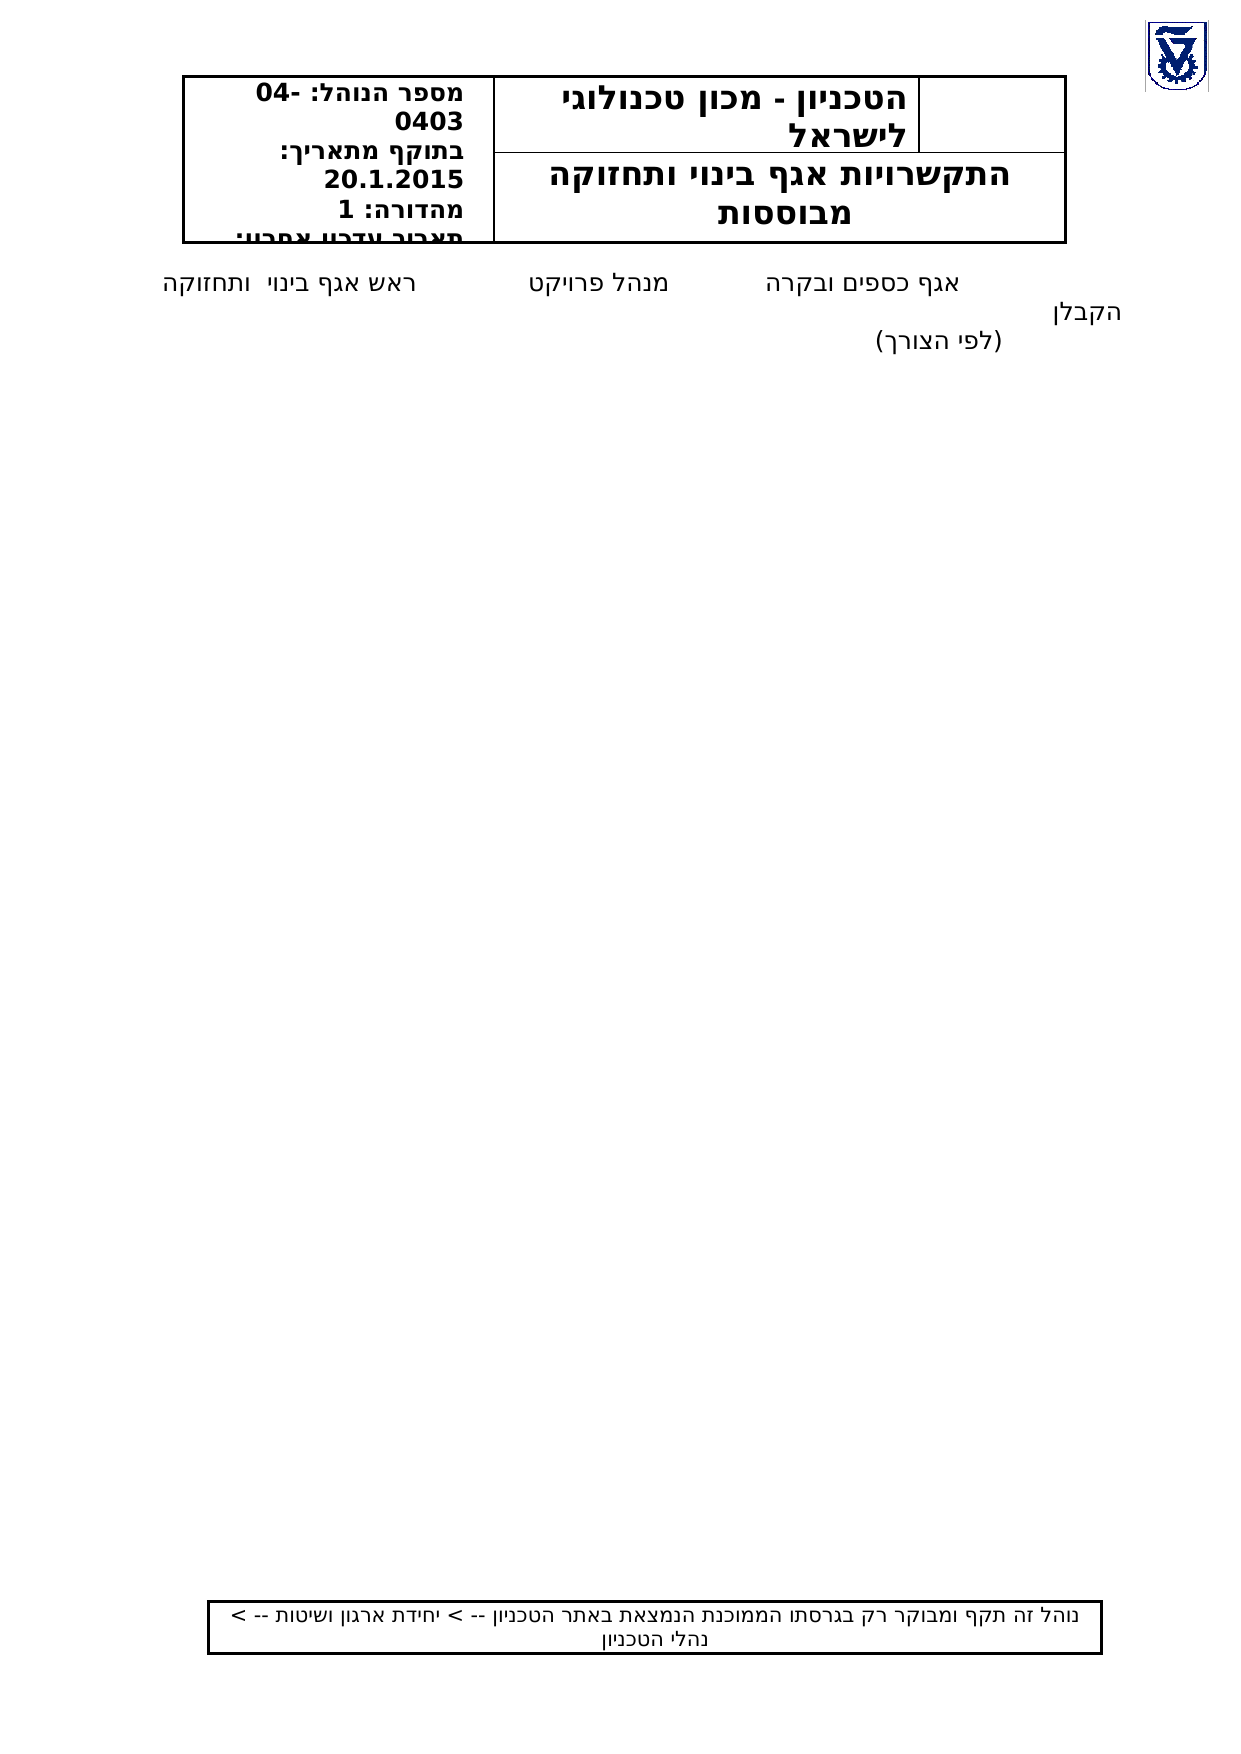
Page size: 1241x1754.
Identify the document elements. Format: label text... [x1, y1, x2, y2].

picture [1145, 19, 1209, 93]
text (לפי הצורך) [15, 326, 1122, 356]
text אגף כספים ובקרה מנהל פרויקט ראש אגף בינוי ותחזוקה הקבלן [15, 268, 1122, 326]
